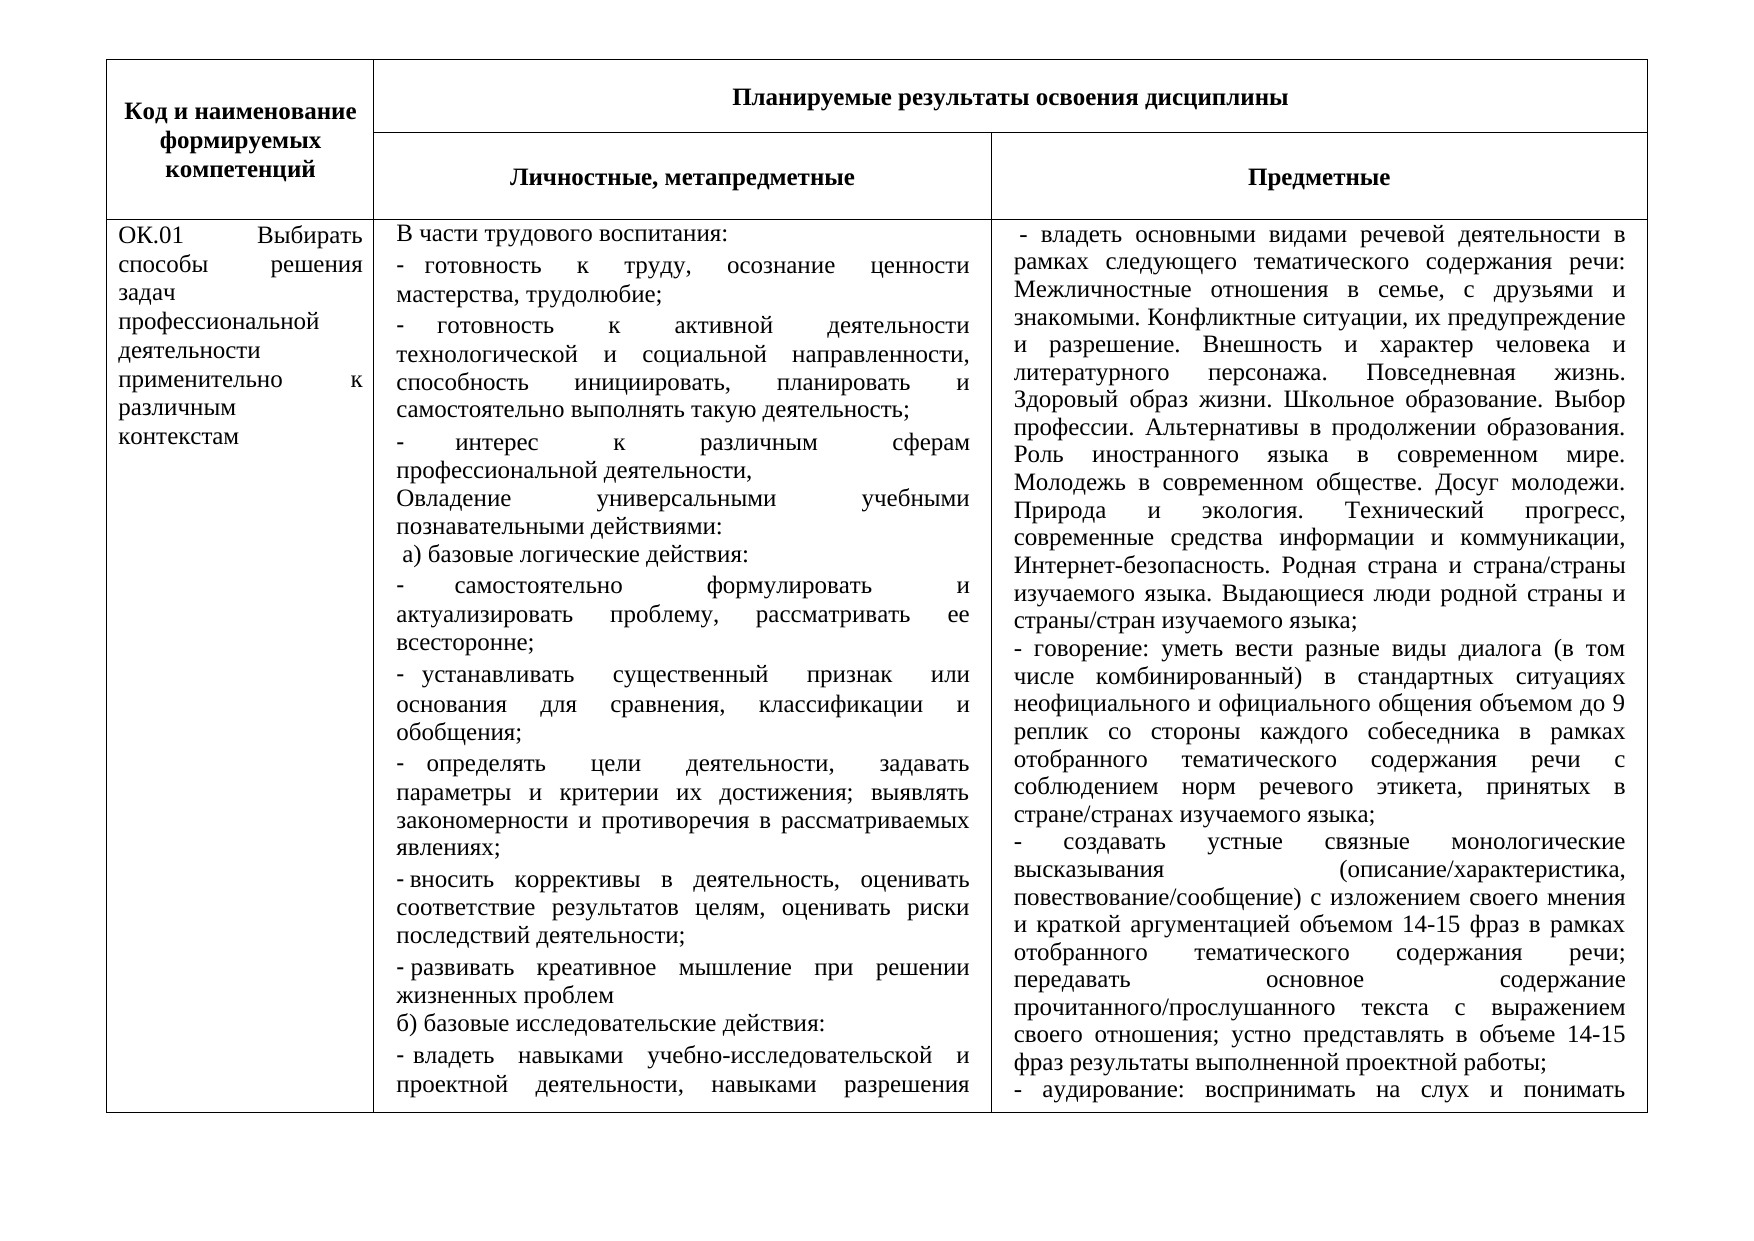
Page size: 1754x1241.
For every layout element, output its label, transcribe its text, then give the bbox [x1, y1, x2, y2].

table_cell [374, 220, 991, 1112]
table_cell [107, 220, 373, 1112]
table_header Код и наименование формируемых компетенций [107, 60, 373, 219]
table_cell Предметные [992, 133, 1647, 219]
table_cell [992, 220, 1647, 1112]
table_header Планируемые результаты освоения дисциплины [374, 60, 1647, 132]
table_cell Личностные, метапредметные [374, 133, 991, 219]
